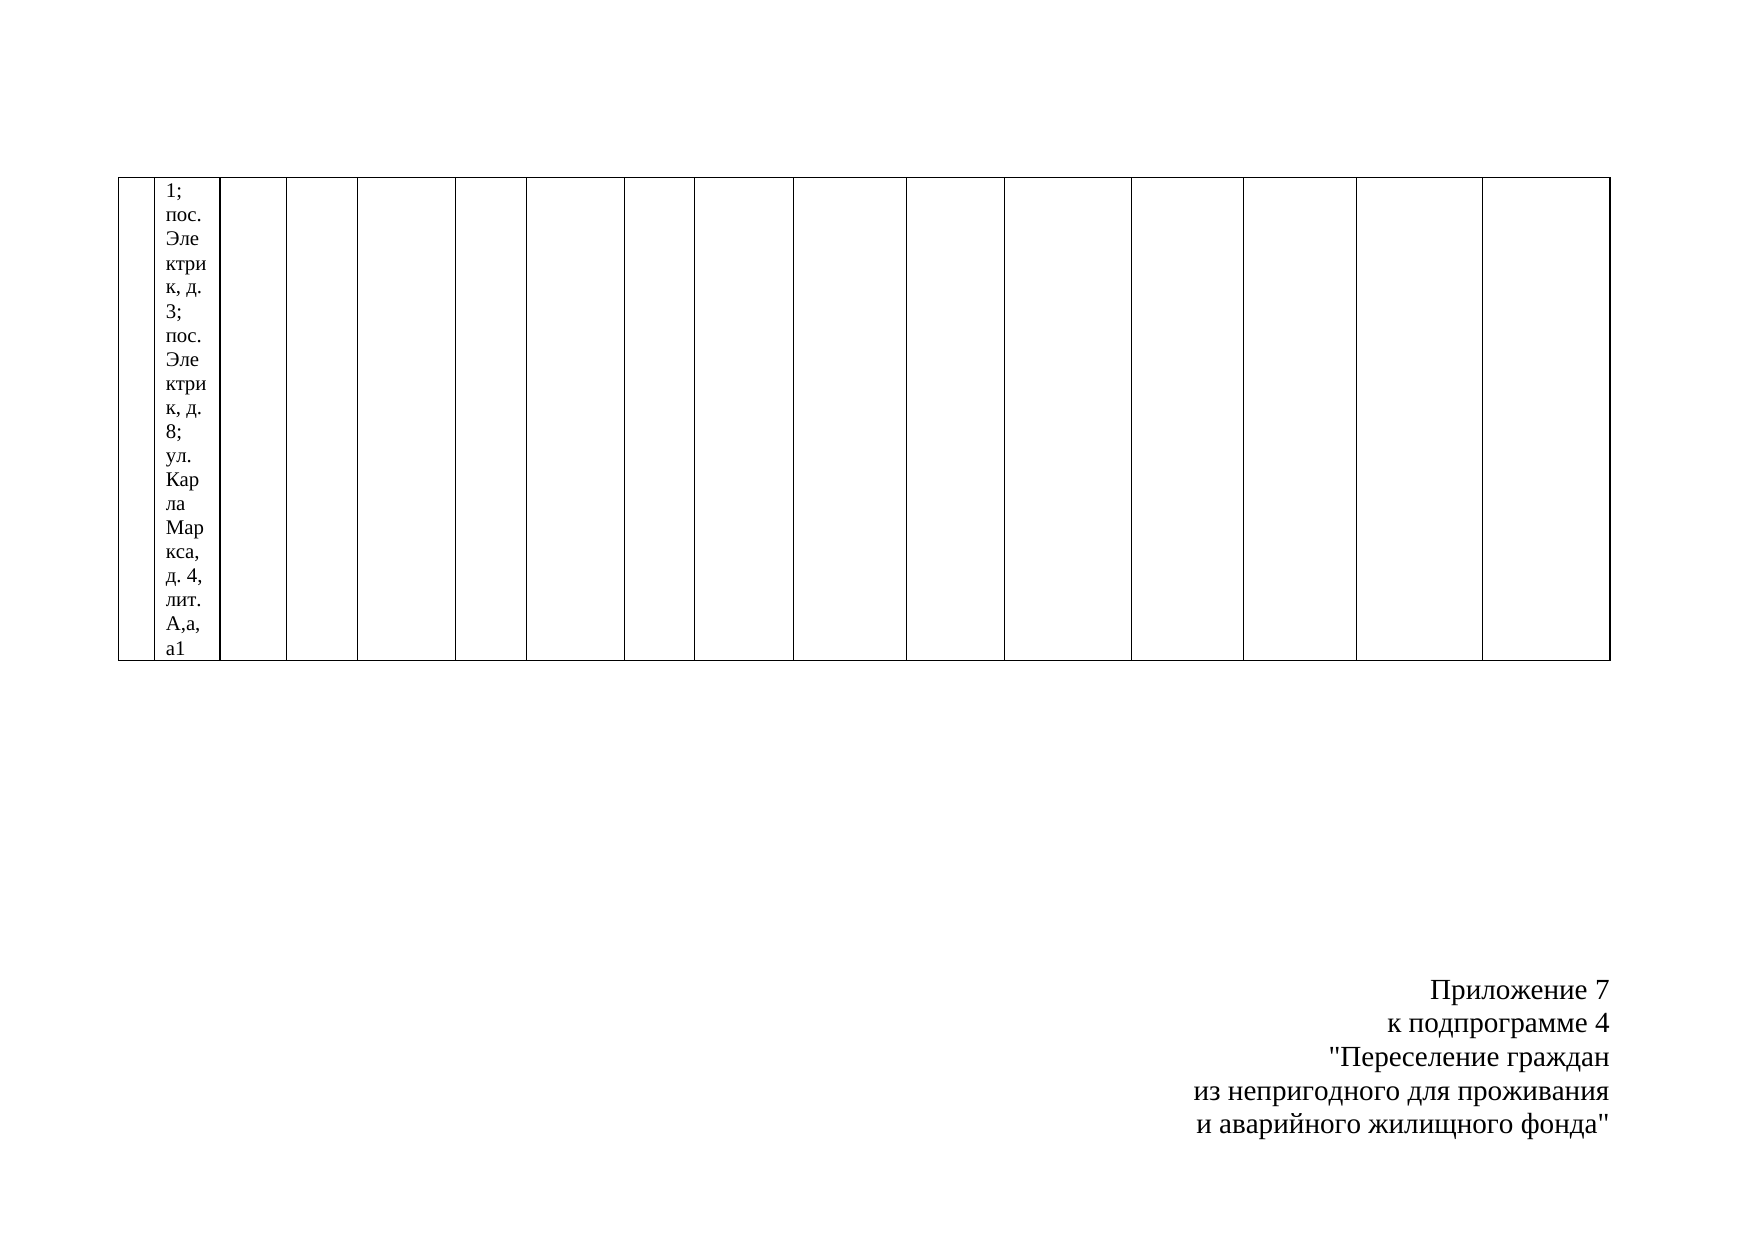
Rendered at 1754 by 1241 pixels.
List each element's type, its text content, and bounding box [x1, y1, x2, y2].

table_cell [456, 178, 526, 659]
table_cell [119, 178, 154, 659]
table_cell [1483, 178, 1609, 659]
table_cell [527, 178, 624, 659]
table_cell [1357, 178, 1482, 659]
text из непригодного для проживания [118, 1073, 1609, 1106]
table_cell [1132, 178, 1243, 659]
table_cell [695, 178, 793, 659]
text и аварийного жилищного фонда" [118, 1106, 1609, 1140]
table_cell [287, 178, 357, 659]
text "Переселение граждан [118, 1039, 1609, 1073]
text к подпрограмме 4 [118, 1006, 1609, 1039]
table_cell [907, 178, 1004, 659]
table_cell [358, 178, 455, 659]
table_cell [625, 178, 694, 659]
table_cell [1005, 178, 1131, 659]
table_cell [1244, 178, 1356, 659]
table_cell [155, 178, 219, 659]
text Приложение 7 [118, 972, 1609, 1006]
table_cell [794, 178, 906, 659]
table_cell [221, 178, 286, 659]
